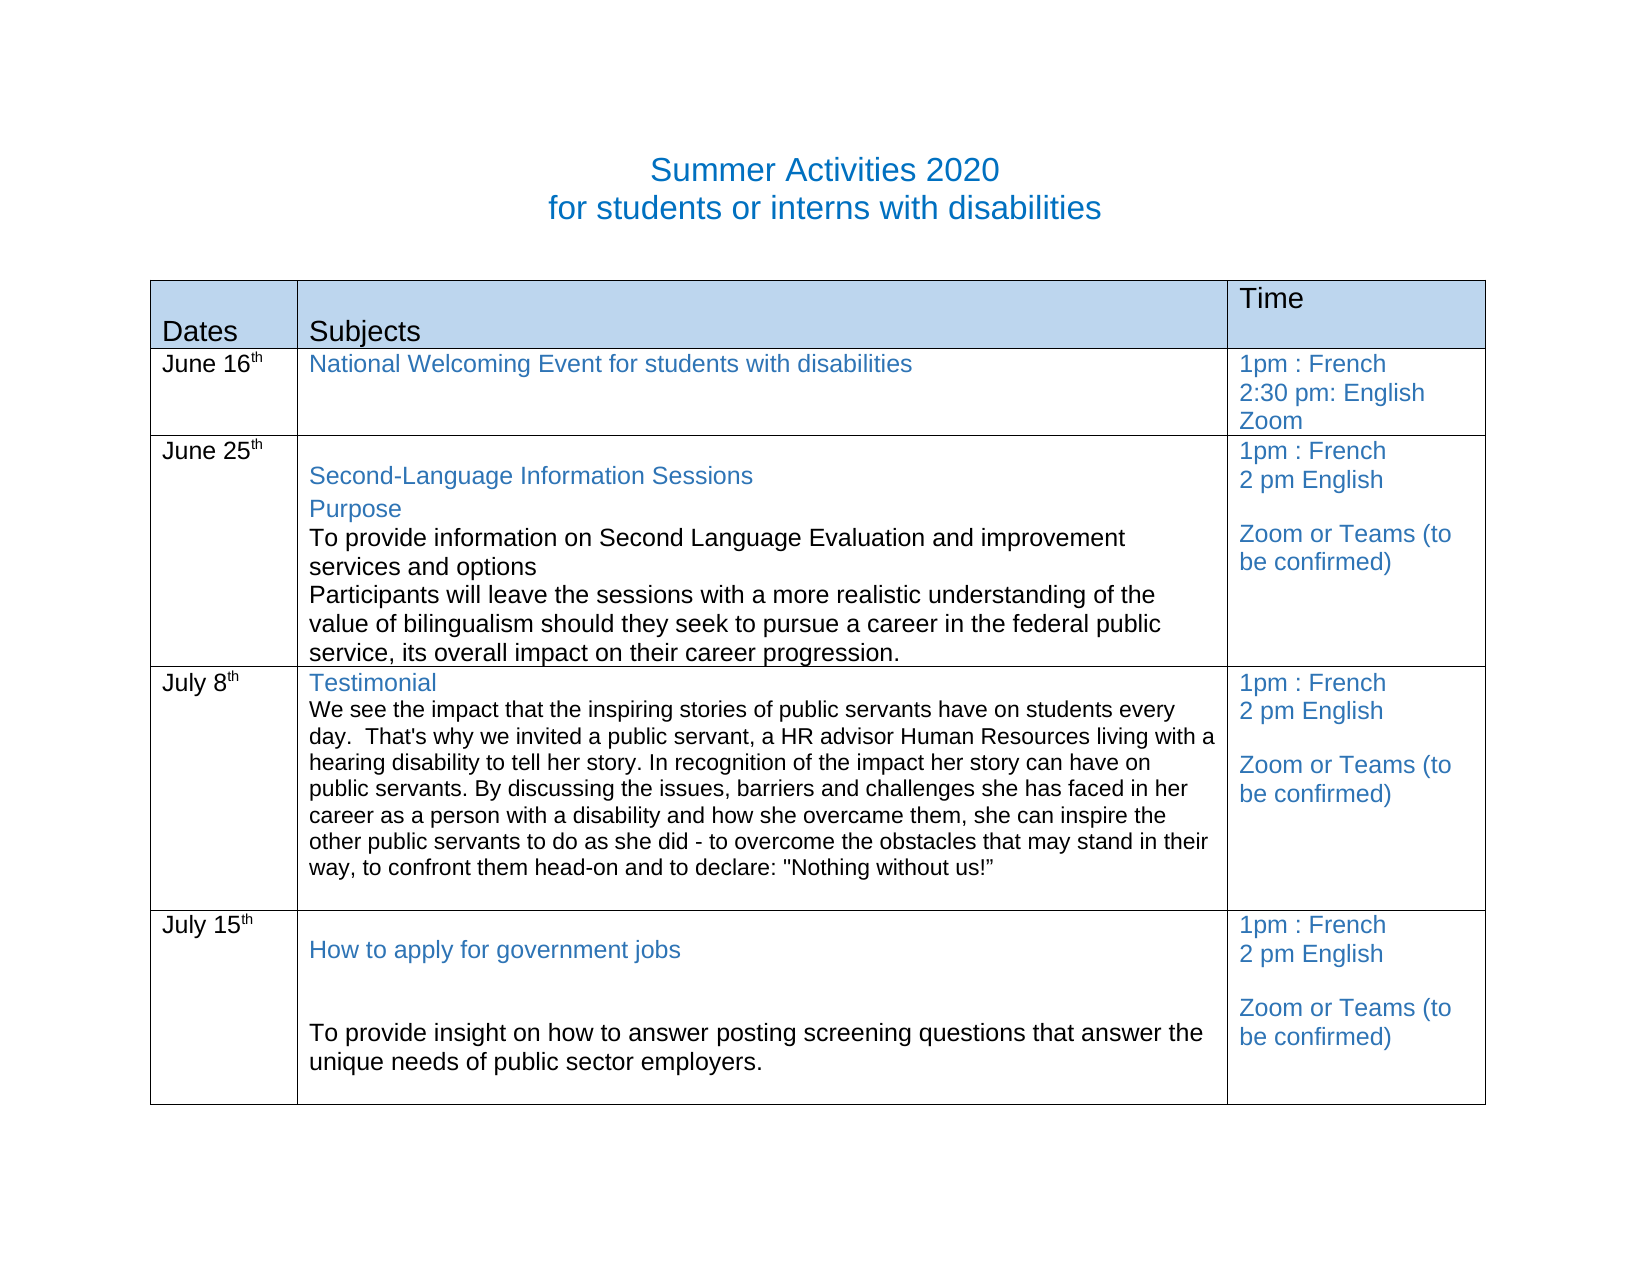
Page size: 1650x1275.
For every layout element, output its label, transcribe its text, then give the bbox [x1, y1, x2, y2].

table_cell 1pm : French 2 pm English Zoom or Teams (to be confirmed) [1228, 911, 1485, 1104]
table_cell 1pm : French 2 pm English Zoom or Teams (to be confirmed) [1228, 436, 1485, 666]
table_cell Second-Language Information Sessions Purpose To provide information on Second Language Evaluation and improvement services and options Participants will leave the sessions with a more realistic understanding of the value of bilingualism should they seek to pursue a career in the federal public service, its overall impact on their career progression. [298, 436, 1227, 666]
table_cell June 16th [151, 349, 297, 435]
table_cell July 15th [151, 911, 297, 1104]
table_header Subjects [298, 281, 1227, 348]
table_cell June 25th [151, 436, 297, 666]
table_header Dates [151, 281, 297, 348]
table_cell July 8th [151, 667, 297, 909]
table_cell 1pm : French 2 pm English Zoom or Teams (to be confirmed) [1228, 667, 1485, 909]
table_header Time [1228, 281, 1485, 348]
table_cell National Welcoming Event for students with disabilities [298, 349, 1227, 435]
table_cell How to apply for government jobs To provide insight on how to answer posting screening questions that answer the unique needs of public sector employers. [298, 911, 1227, 1104]
text for students or interns with disabilities [150, 188, 1500, 227]
table_cell 1pm : French 2:30 pm: English Zoom [1228, 349, 1485, 435]
table_cell Testimonial We see the impact that the inspiring stories of public servants have on students every day. That's why we invited a public servant, a HR advisor Human Resources living with a hearing disability to tell her story. In recognition of the impact her story can have on public servants. By discussing the issues, barriers and challenges she has faced in her career as a person with a disability and how she overcame them, she can inspire the other public servants to do as she did - to overcome the obstacles that may stand in their way, to confront them head-on and to declare: "Nothing without us!” [298, 667, 1227, 909]
text Summer Activities 2020 [150, 150, 1500, 188]
